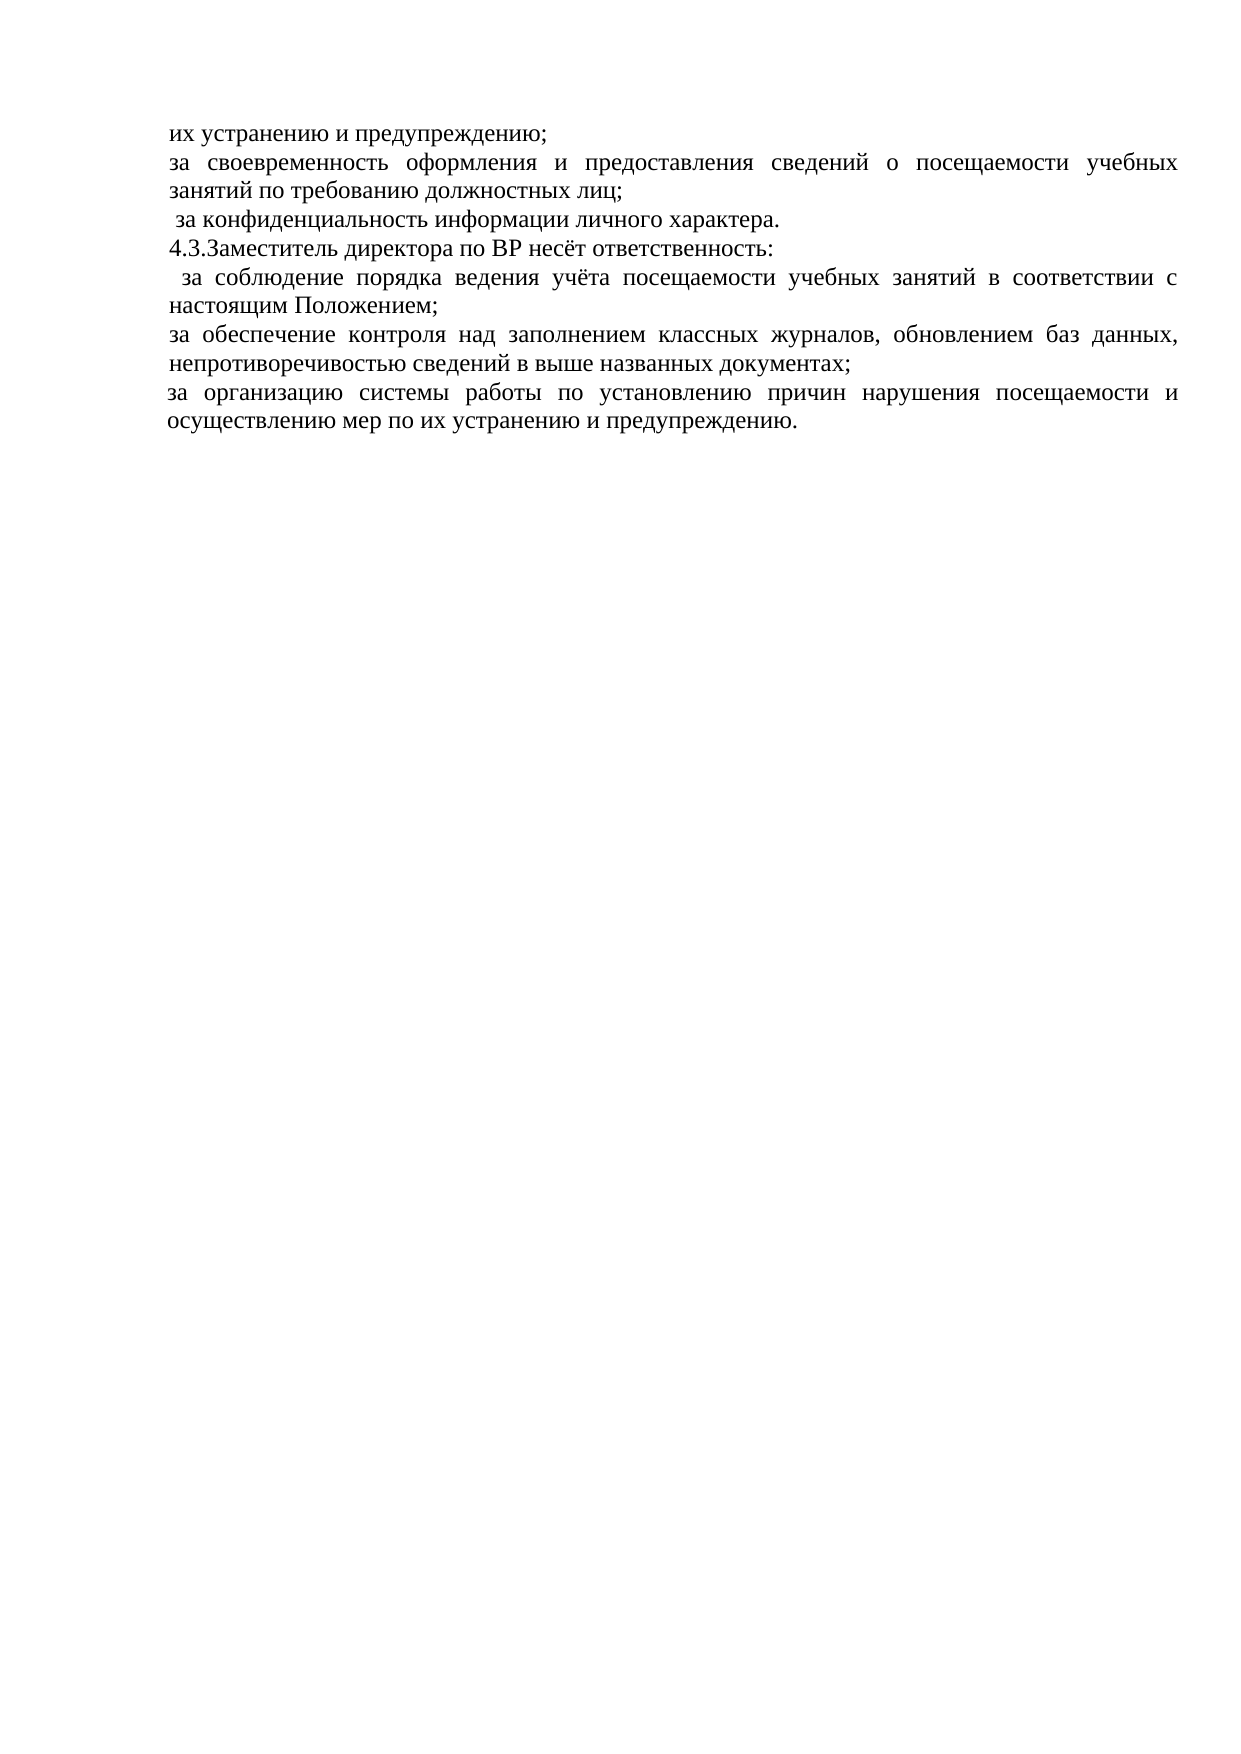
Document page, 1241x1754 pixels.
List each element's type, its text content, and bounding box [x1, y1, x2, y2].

text за соблюдение порядка ведения учёта посещаемости учебных занятий в соответствии с настоящим Положением; [169, 262, 1179, 319]
text за обеспечение контроля над заполнением классных журналов, обновлением баз данных, непротиворечивостью сведений в выше названных документах; [169, 319, 1179, 377]
text 4.3.Заместитель директора по ВР несёт ответственность: [169, 233, 1181, 262]
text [169, 118, 1179, 147]
text за организацию системы работы по установлению причин нарушения посещаемости и осуществлению мер по их устранению и предупреждению. [167, 377, 1179, 434]
text за конфиденциальность информации личного характера. [169, 204, 1181, 233]
text за своевременность оформления и предоставления сведений о посещаемости учебных занятий по требованию должностных лиц; [169, 147, 1179, 204]
